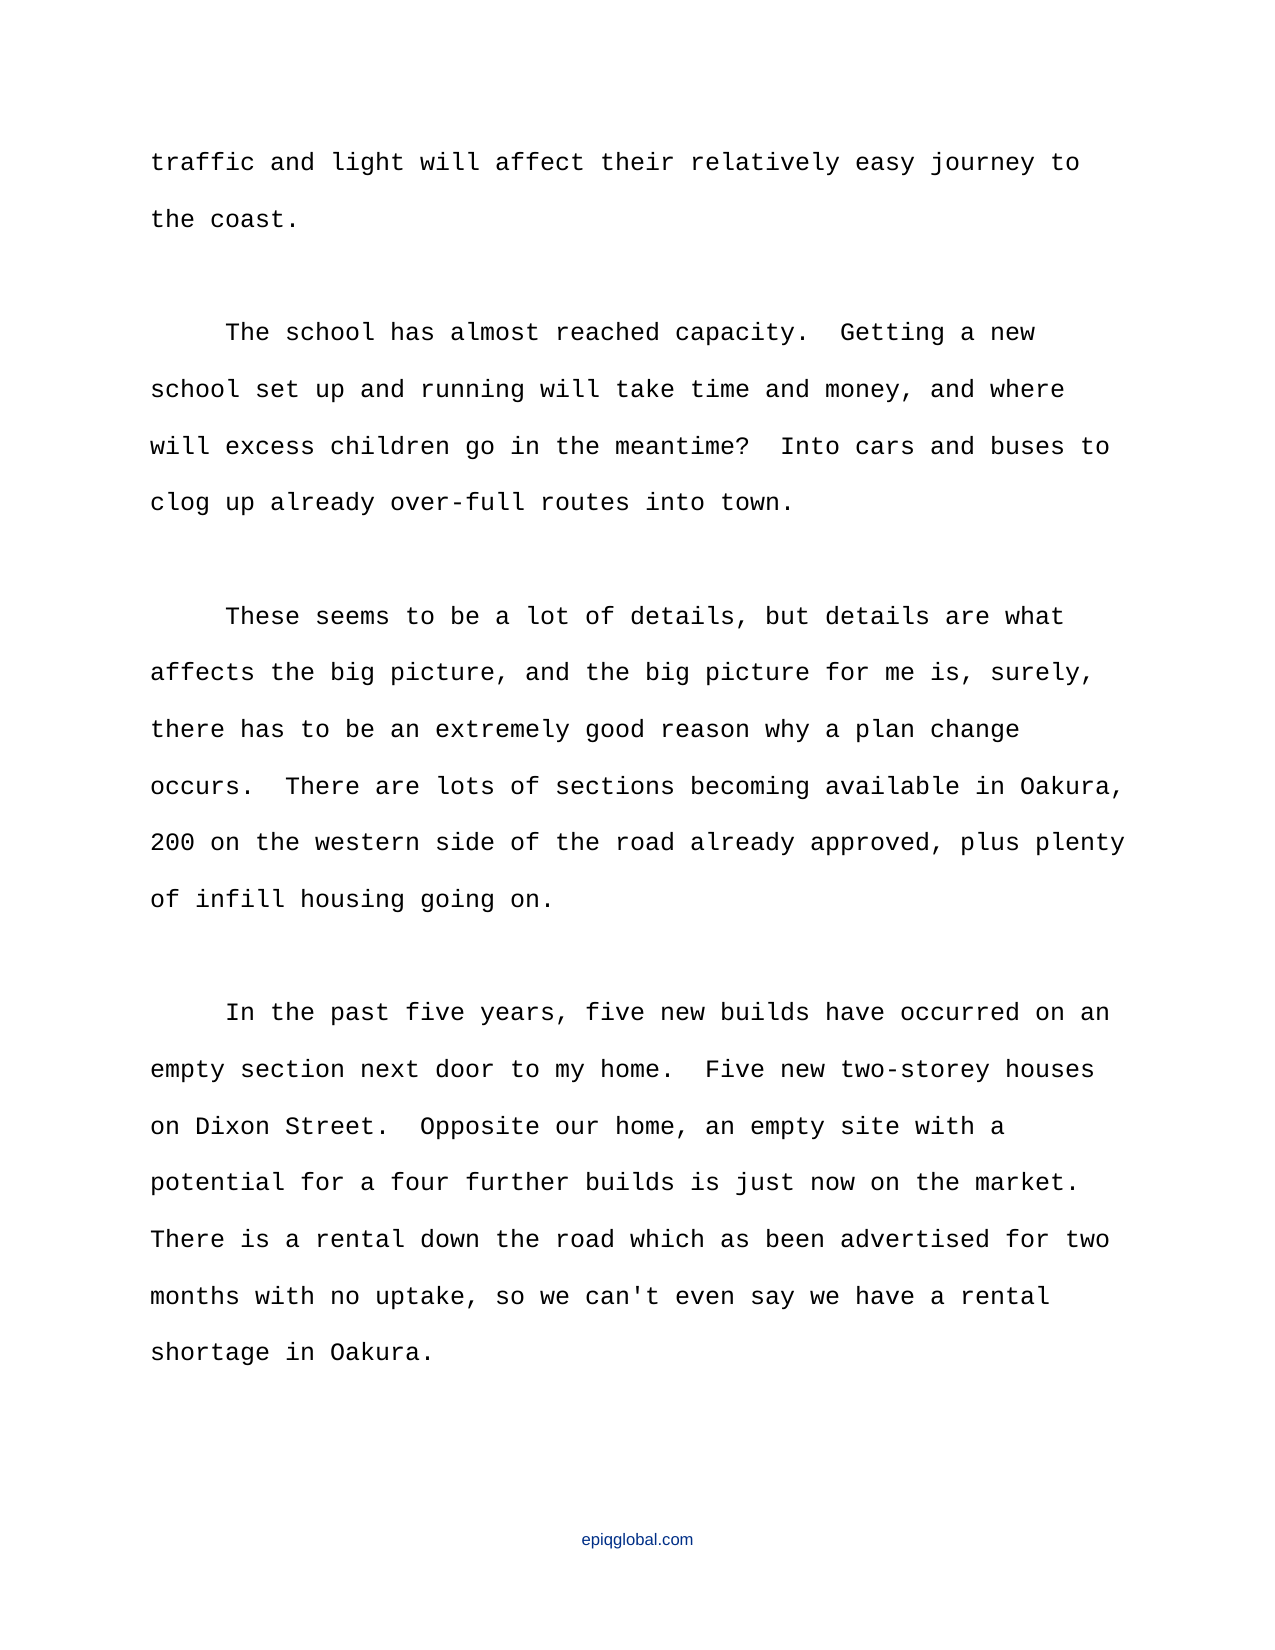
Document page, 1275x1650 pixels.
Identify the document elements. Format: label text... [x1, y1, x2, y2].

text These seems to be a lot of details, but details are what affects the big picture, and the big picture for me is, surely, there has to be an extremely good reason why a plan change occurs. There are lots of sections becoming available in Oakura, 200 on the western side of the road already approved, plus plenty of infill housing going on. [150, 603, 1125, 915]
text The school has almost reached capacity. Getting a new school set up and running will take time and money, and where will excess children go in the meantime? Into cars and buses to clog up already over-full routes into town. [150, 320, 1125, 518]
text In the past five years, five new builds have occurred on an empty section next door to my home. Five new two-storey houses on Dixon Street. Opposite our home, an empty site with a potential for a four further builds is just now on the market. There is a rental down the road which as been advertised for two months with no uptake, so we can't even say we have a rental shortage in Oakura. [150, 1000, 1125, 1368]
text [150, 150, 1125, 235]
